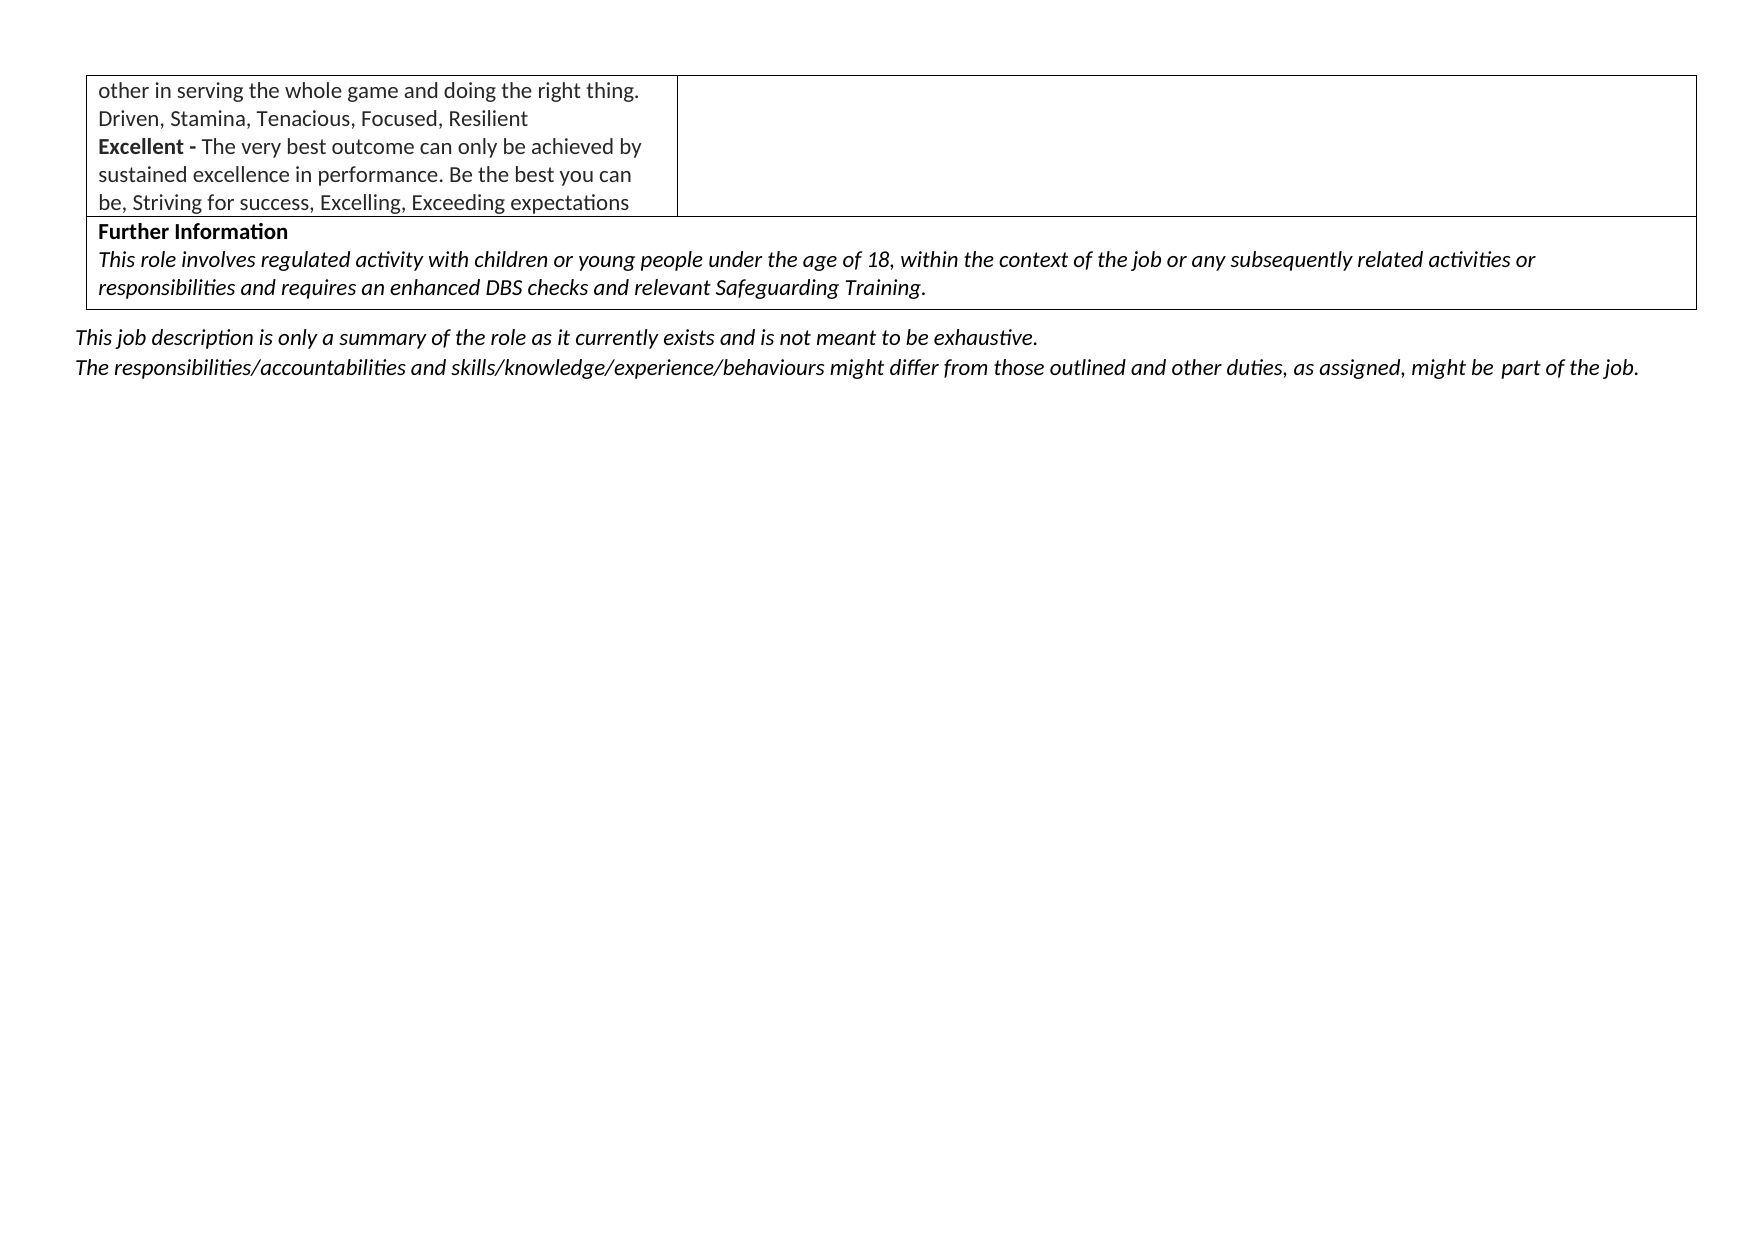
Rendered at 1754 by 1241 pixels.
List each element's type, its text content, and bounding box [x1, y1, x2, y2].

text This job description is only a summary of the role as it currently exists and is not meant to be exhaustive. [75, 323, 1679, 351]
text The responsibilities/accountabilities and skills/knowledge/experience/behaviours might differ from those outlined and other duties, as assigned, might be part of the job. [75, 353, 1679, 381]
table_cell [678, 76, 1696, 216]
table_cell Further Information This role involves regulated activity with children or young people under the age of 18, within the context of the job or any subsequently related activities or responsibilities and requires an enhanced DBS checks and relevant Safeguarding Training. [87, 217, 1696, 309]
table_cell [87, 76, 677, 216]
